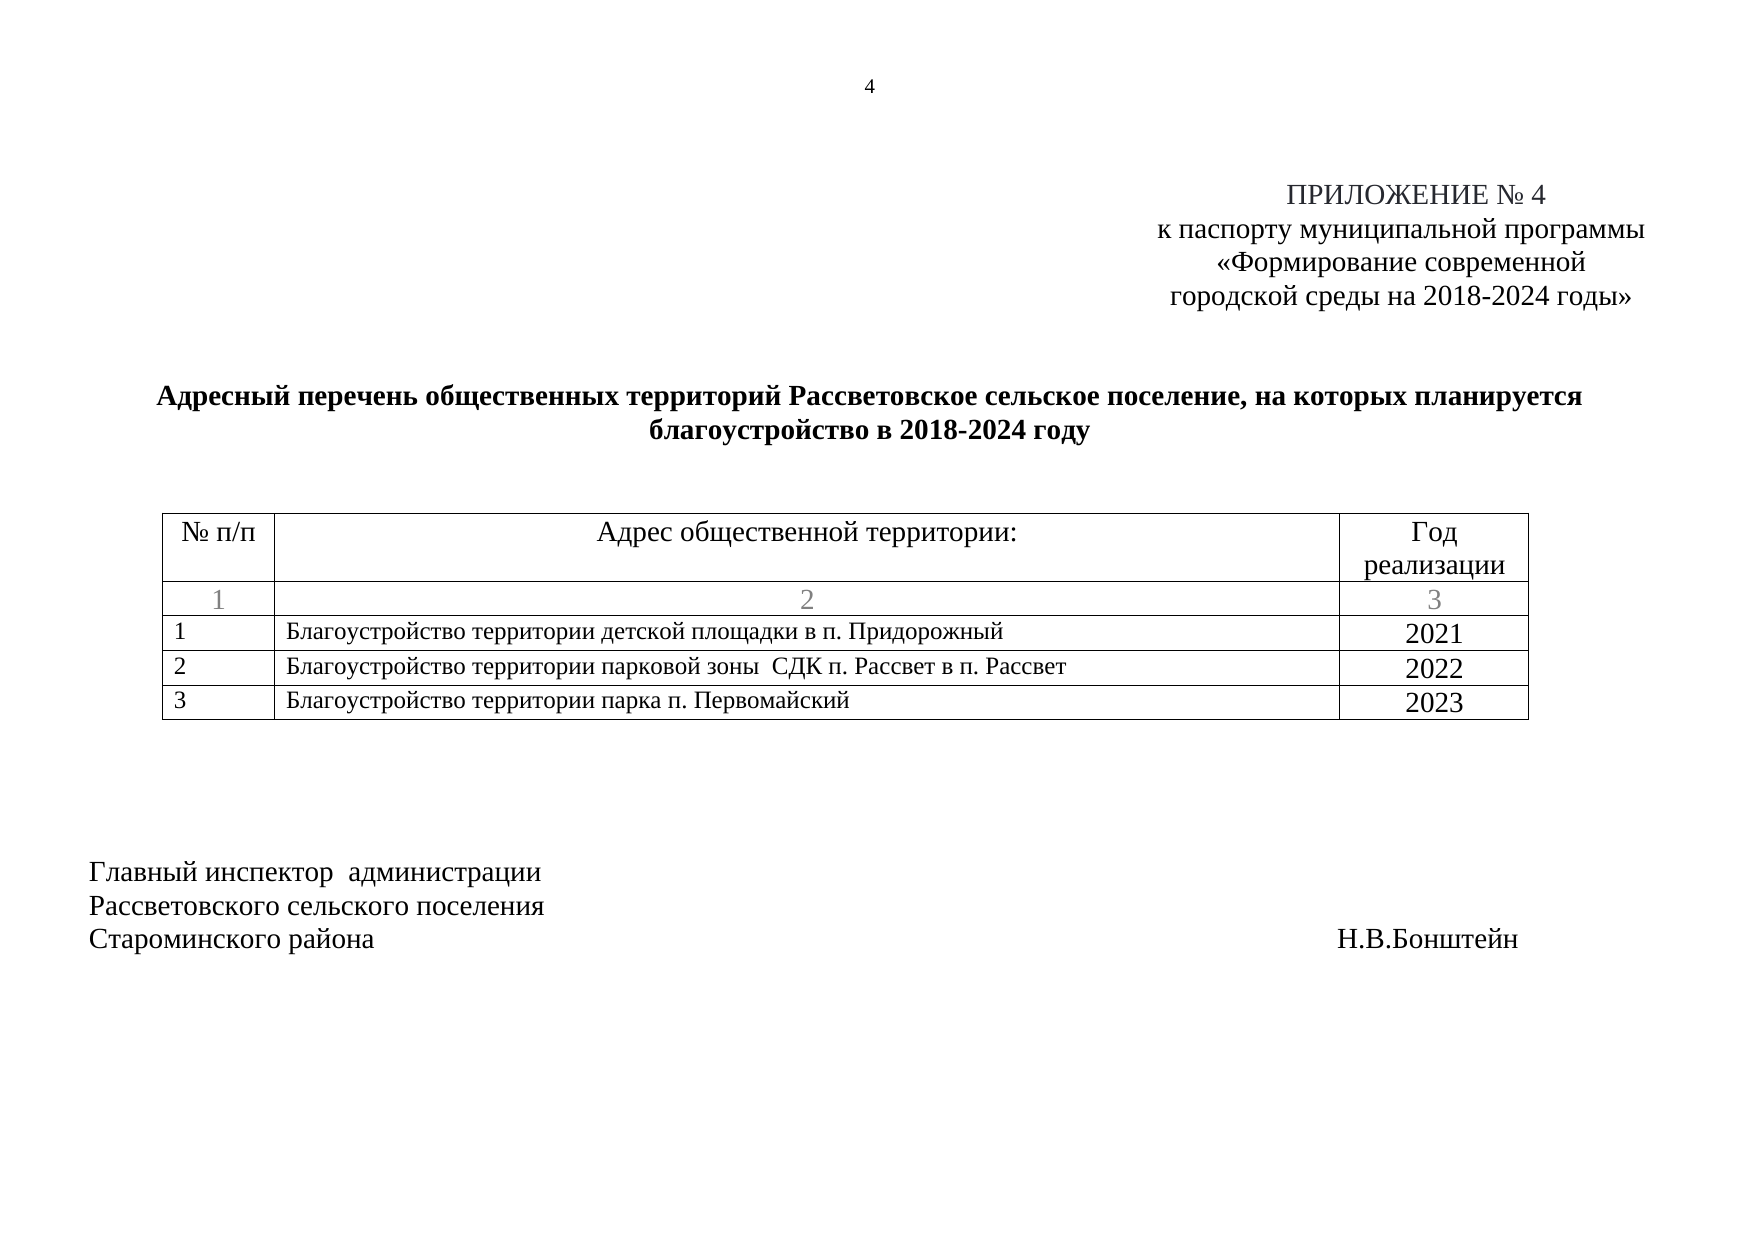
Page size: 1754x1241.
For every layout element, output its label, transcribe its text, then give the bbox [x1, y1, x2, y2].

table_cell 2022 [1340, 651, 1528, 684]
table_header № п/п [163, 514, 274, 581]
text ПРИЛОЖЕНИЕ № 4 [1181, 177, 1651, 211]
table_cell 2023 [1340, 686, 1528, 719]
text Главный инспектор администрации [89, 854, 1651, 888]
text Староминского района Н.В.Бонштейн [89, 921, 1651, 955]
table_header Адрес общественной территории: [275, 514, 1339, 581]
table_cell Благоустройство территории парка п. Первомайский [275, 686, 1339, 719]
table_cell Благоустройство территории детской площадки в п. Придорожный [275, 616, 1339, 650]
text к паспорту муниципальной программы «Формирование современной городской среды на 2018-2024 годы» [1152, 211, 1651, 311]
text Рассветовского сельского поселения [89, 888, 1651, 921]
table_cell 3 [1340, 582, 1528, 615]
text Адресный перечень общественных территорий Рассветовское сельское поселение, на которых планируется благоустройство в 2018-2024 году [89, 378, 1651, 446]
table_cell 3 [163, 686, 274, 719]
table_cell 2 [163, 651, 274, 684]
table_cell 1 [163, 582, 274, 615]
table_header Год реализации [1340, 514, 1528, 581]
table_cell 2021 [1340, 616, 1528, 650]
table_cell 1 [163, 616, 274, 650]
table_cell Благоустройство территории парковой зоны СДК п. Рассвет в п. Рассвет [275, 651, 1339, 684]
table_cell 2 [275, 582, 1339, 615]
